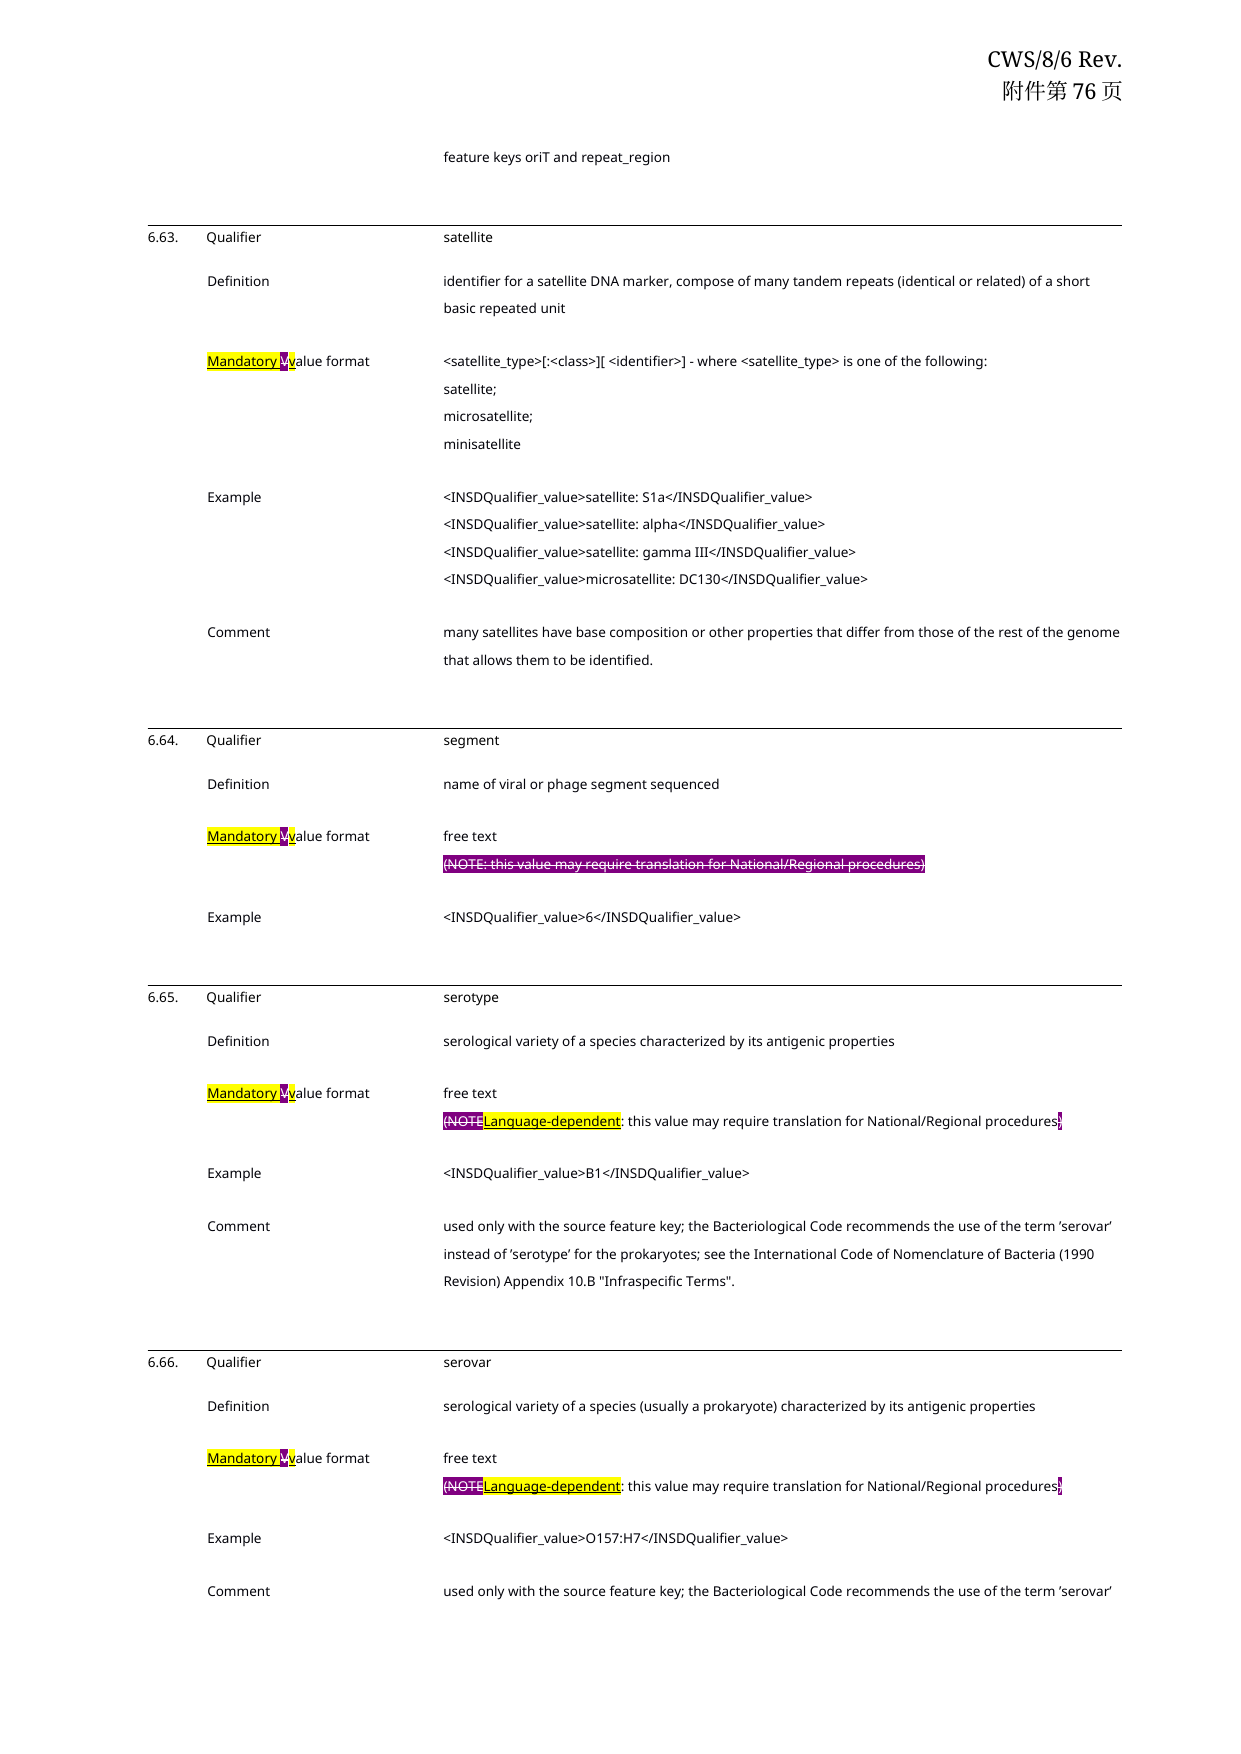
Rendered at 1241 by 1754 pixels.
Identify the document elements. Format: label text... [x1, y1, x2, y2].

text Qualifier serotype [148, 986, 1122, 1007]
text <INSDQualifier_value>satellite: gamma III</INSDQualifier_value> [443, 543, 1122, 561]
text microsatellite; [443, 407, 1122, 426]
text Mandatory Vvalue format <satellite_type>[:<class>][ <identifier>] - where <satellite_type> is one of the following: [295, 352, 1122, 371]
text Mandatory Vvalue format free text (NOTELanguage-dependent: this value may require translation for National/Regional procedures) [207, 1084, 1122, 1130]
text <INSDQualifier_value>satellite: alpha</INSDQualifier_value> [443, 515, 1122, 533]
text Definition name of viral or phage segment sequenced [207, 775, 1122, 793]
text satellite; [443, 380, 1122, 398]
text Qualifier segment [148, 729, 1122, 750]
text Example <INSDQualifier_value>6</INSDQualifier_value> [207, 907, 1122, 926]
text Qualifier satellite [148, 226, 1122, 247]
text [207, 1582, 1122, 1600]
text Definition identifier for a satellite DNA marker, compose of many tandem repeats (identical or related) of a short basic repeated unit [207, 272, 1122, 318]
text Definition serological variety of a species (usually a prokaryote) characterized by its antigenic properties [207, 1396, 1122, 1415]
text Comment many satellites have base composition or other properties that differ from those of the rest of the genome that allows them to be identified. [207, 623, 1122, 669]
text Example <INSDQualifier_value>B1</INSDQualifier_value> [207, 1164, 1122, 1183]
text Example <INSDQualifier_value>satellite: S1a</INSDQualifier_value> [207, 487, 1122, 506]
text Mandatory Vvalue format free text (NOTE: this value may require translation for National/Regional procedures) [207, 827, 1122, 873]
text Definition serological variety of a species characterized by its antigenic properties [207, 1032, 1122, 1050]
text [207, 148, 1122, 166]
text Mandatory Vvalue format free text (NOTELanguage-dependent: this value may require translation for National/Regional procedures) [207, 1449, 1122, 1495]
text Example <INSDQualifier_value>O157:H7</INSDQualifier_value> [207, 1529, 1122, 1548]
text Comment used only with the source feature key; the Bacteriological Code recommends the use of the term ’serovar’ instead of ’serotype’ for the prokaryotes; see the International Code of Nomenclature of Bacteria (1990 Revision) Appendix 10.B "Infraspecific Terms". [207, 1217, 1122, 1291]
text <INSDQualifier_value>microsatellite: DC130</INSDQualifier_value> [443, 570, 1122, 589]
text minisatellite [443, 435, 1122, 453]
text Qualifier serovar [148, 1351, 1122, 1371]
